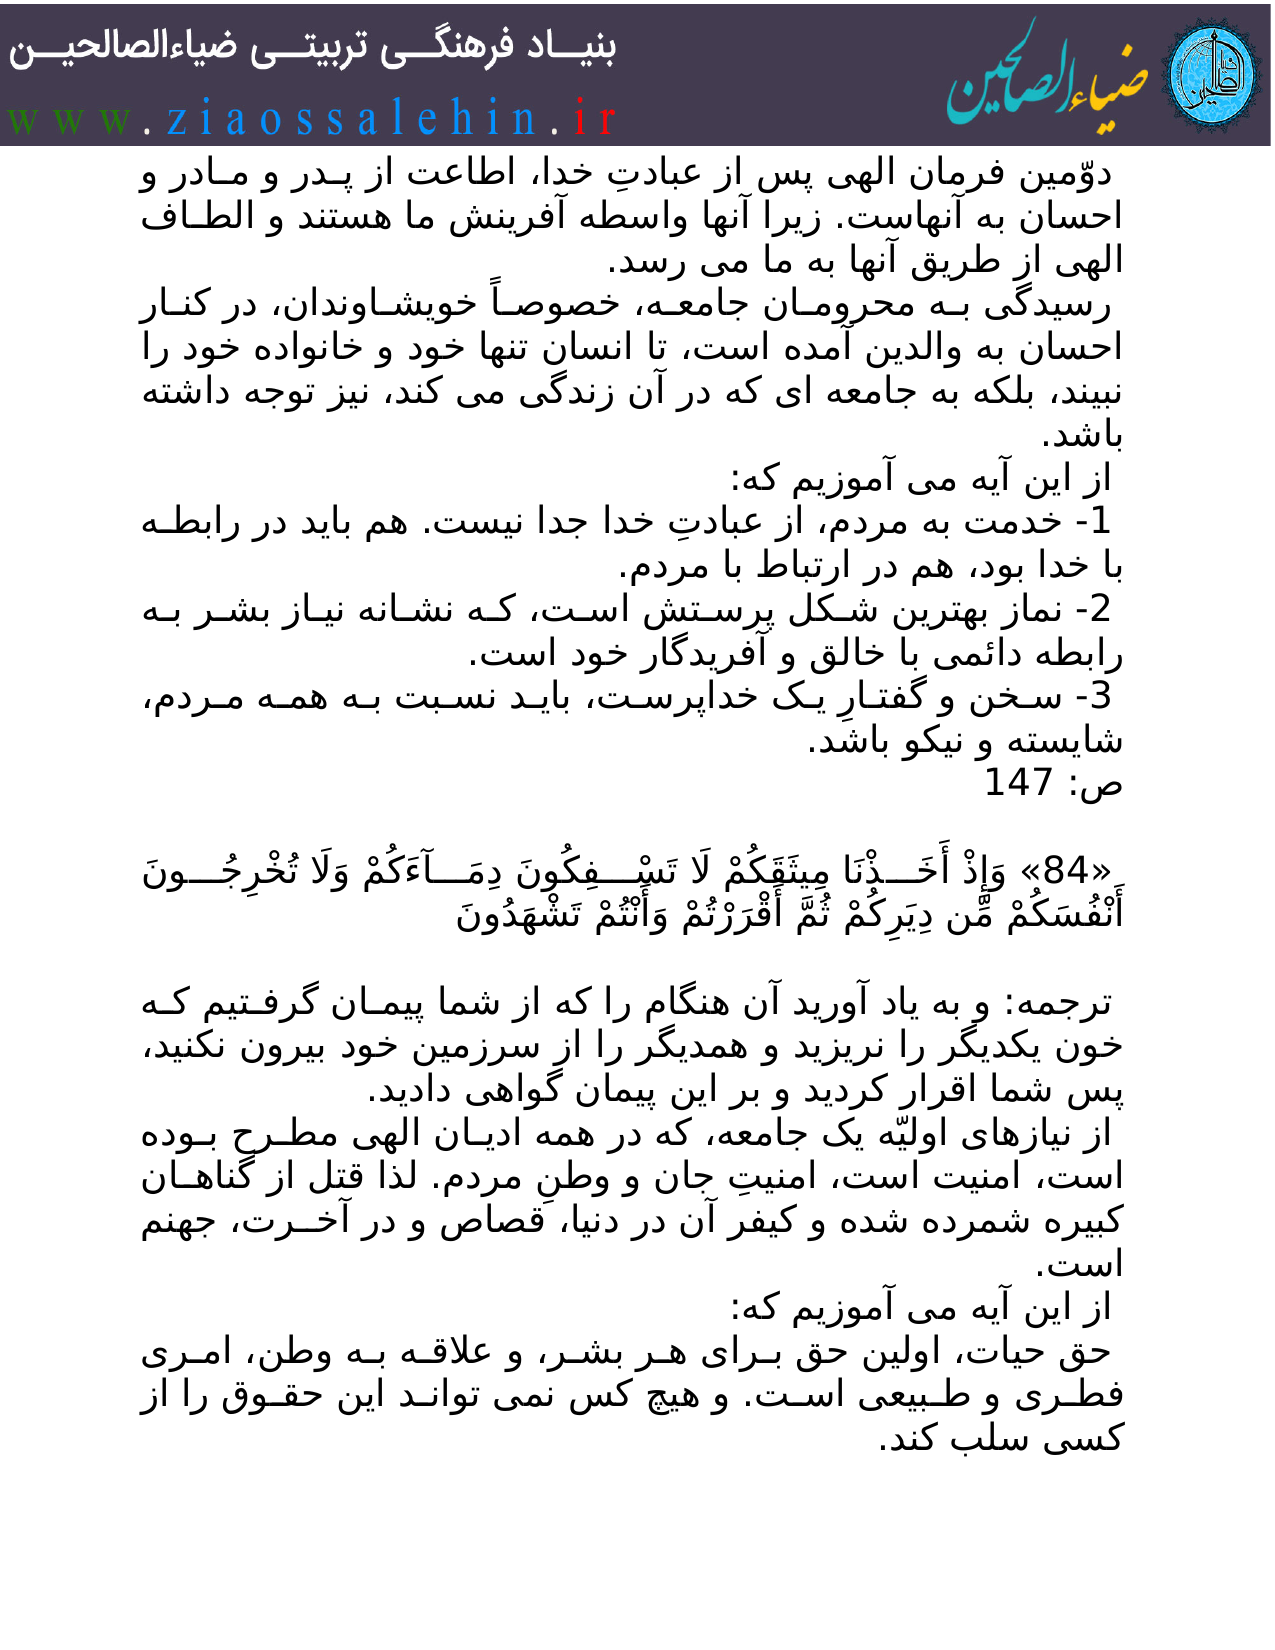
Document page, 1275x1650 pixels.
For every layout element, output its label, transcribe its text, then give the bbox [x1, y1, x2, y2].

text از نیازهای اولیّه یک جامعه، که در همه ادیان الهی مطرح بوده است، امنیت است، امنیتِ جان و وطنِ مردم. لذا قتل از گناهان کبیره شمرده شده و کیفر آن در دنیا، قصاص و در آخرت، جهنم است. [141, 1110, 1125, 1285]
picture [0, 4, 1271, 146]
text دوّمین فرمان الهی پس از عبادتِ خدا، اطاعت از پدر و مادر و احسان به آنهاست. زیرا آنها واسطه آفرینش ما هستند و الطاف الهی از طریق آنها به ما می رسد. [141, 150, 1125, 281]
text 1- خدمت به مردم، از عبادتِ خدا جدا نیست. هم باید در رابطه با خدا بود، هم در ارتباط با مردم. [141, 499, 1125, 586]
text 3- سخن و گفتارِ یک خداپرست، باید نسبت به همه مردم، شایسته و نیکو باشد. [141, 674, 1125, 761]
text حق حیات، اولین حق برای هر بشر، و علاقه به وطن، امری فطری و طبیعی است. و هیچ کس نمی تواند این حقوق را از کسی سلب کند. [141, 1328, 1125, 1459]
text از این آیه می آموزیم که: [141, 456, 1125, 499]
text ترجمه: و به یاد آورید آن هنگام را که از شما پیمان گرفتیم که خون یکدیگر را نریزید و همدیگر را از سرزمین خود بیرون نکنید، پس شما اقرار کردید و بر این پیمان گواهی دادید. [141, 979, 1125, 1110]
text 2- نماز بهترین شکل پرستش است، که نشانه نیاز بشر به رابطه دائمی با خالق و آفریدگار خود است. [141, 586, 1125, 674]
text رسیدگی به محرومان جامعه، خصوصاً خویشاوندان، در کنار احسان به والدین آمده است، تا انسان تنها خود و خانواده خود را نبیند، بلکه به جامعه ای که در آن زندگی می کند، نیز توجه داشته باشد. [141, 281, 1125, 456]
text «84» وَإِذْ أَخَذْنَا مِیثَقَکُمْ لَا تَسْفِکُونَ دِمَآءَکُمْ وَلَا تُخْرِجُونَ أَنْفُسَکُمْ مِّن دِیَرِکُمْ ثُمَّ أَقْرَرْتُمْ وَأَنْتُمْ تَشْهَدُونَ [141, 848, 1125, 936]
text از این آیه می آموزیم که: [141, 1285, 1125, 1328]
text ص: 147 [141, 761, 1125, 805]
